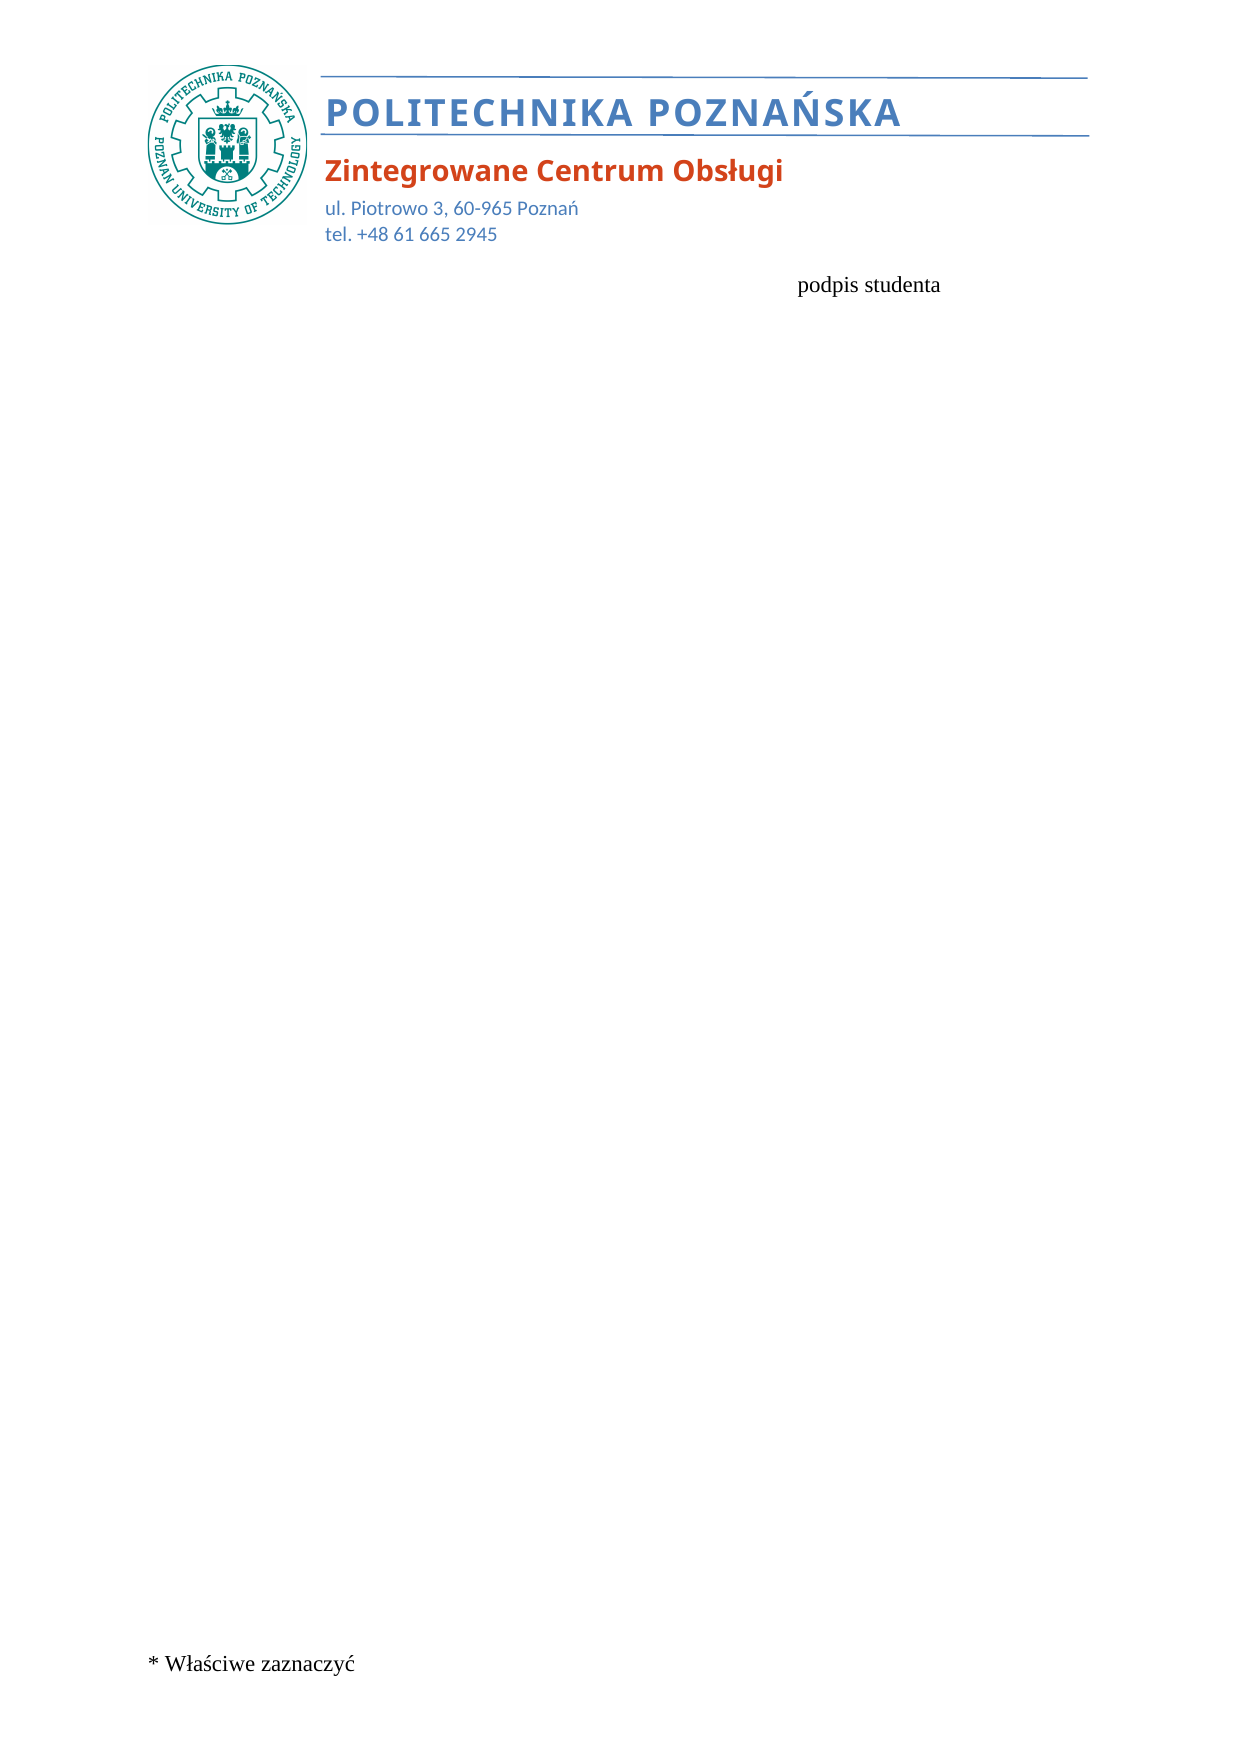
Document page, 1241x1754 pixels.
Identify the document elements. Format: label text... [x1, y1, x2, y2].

picture [147, 65, 308, 225]
text podpis studenta [797, 271, 1092, 298]
